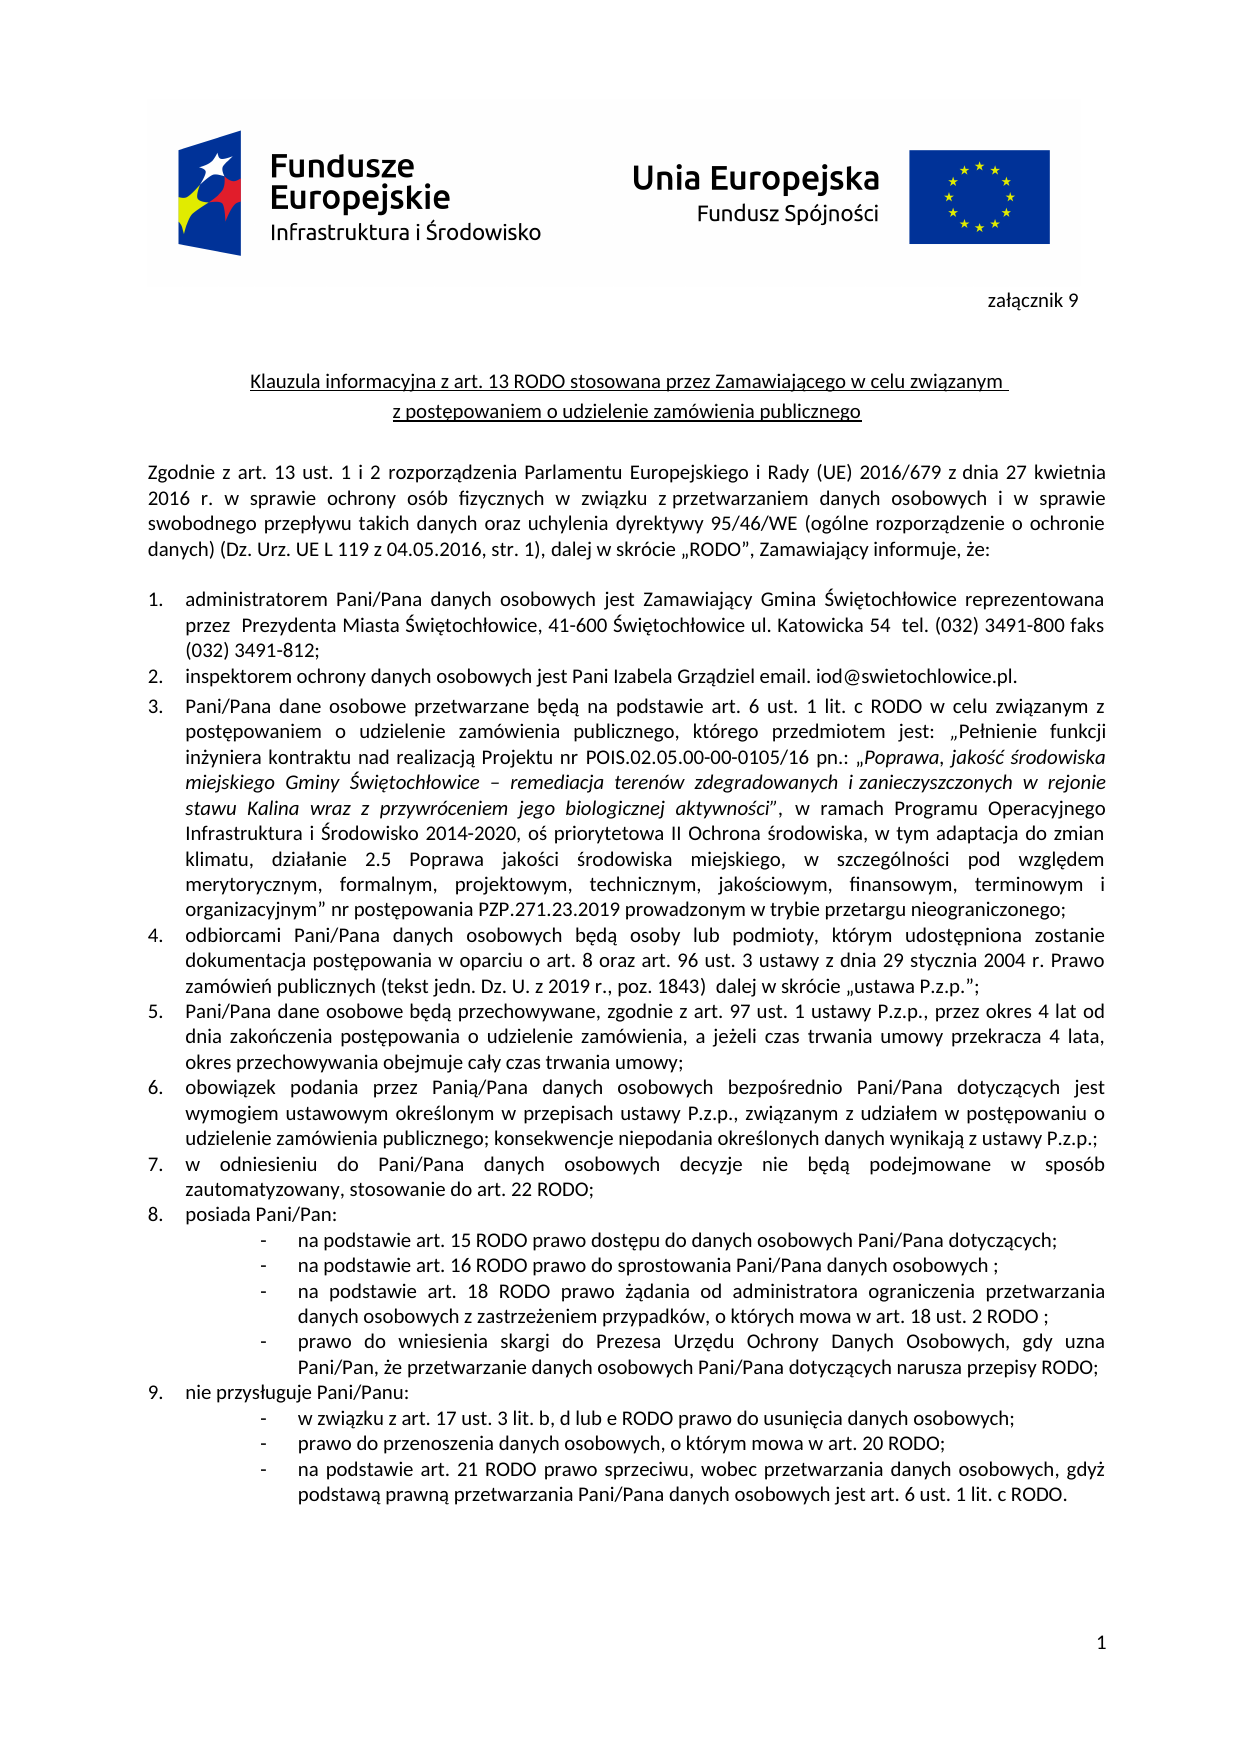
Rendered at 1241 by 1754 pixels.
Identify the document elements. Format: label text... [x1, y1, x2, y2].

list na podstawie art. 21 RODO prawo sprzeciwu, wobec przetwarzania danych osobowych, gdyż podstawą prawną przetwarzania Pani/Pana danych osobowych jest art. 6 ust. 1 lit. c RODO. [260, 1456, 1106, 1507]
picture [147, 99, 1081, 287]
text Klauzula informacyjna z art. 13 RODO stosowana przez Zamawiającego w celu związanym [148, 368, 1106, 394]
list posiada Pani/Pan: [148, 1202, 1106, 1227]
list administratorem Pani/Pana danych osobowych jest Zamawiający Gmina Świętochłowice reprezentowana przez Prezydenta Miasta Świętochłowice, 41-600 Świętochłowice ul. Katowicka 54 tel. (032) 3491-800 faks (032) 3491-812; [148, 587, 1106, 663]
list w związku z art. 17 ust. 3 lit. b, d lub e RODO prawo do usunięcia danych osobowych; [260, 1405, 1106, 1430]
list prawo do wniesienia skargi do Prezesa Urzędu Ochrony Danych Osobowych, gdy uzna Pani/Pan, że przetwarzanie danych osobowych Pani/Pana dotyczących narusza przepisy RODO; [260, 1329, 1106, 1379]
list prawo do przenoszenia danych osobowych, o którym mowa w art. 20 RODO; [260, 1430, 1106, 1456]
list na podstawie art. 18 RODO prawo żądania od administratora ograniczenia przetwarzania danych osobowych z zastrzeżeniem przypadków, o których mowa w art. 18 ust. 2 RODO ; [260, 1278, 1106, 1329]
list obowiązek podania przez Panią/Pana danych osobowych bezpośrednio Pani/Pana dotyczących jest wymogiem ustawowym określonym w przepisach ustawy P.z.p., związanym z udziałem w postępowaniu o udzielenie zamówienia publicznego; konsekwencje niepodania określonych danych wynikają z ustawy P.z.p.; [148, 1074, 1106, 1151]
text Zgodnie z art. 13 ust. 1 i 2 rozporządzenia Parlamentu Europejskiego i Rady (UE) 2016/679 z dnia 27 kwietnia 2016 r. w sprawie ochrony osób fizycznych w związku z przetwarzaniem danych osobowych i w sprawie swobodnego przepływu takich danych oraz uchylenia dyrektywy 95/46/WE (ogólne rozporządzenie o ochronie danych) (Dz. Urz. UE L 119 z 04.05.2016, str. 1), dalej w skrócie „RODO”, Zamawiający informuje, że: [148, 459, 1106, 561]
list na podstawie art. 15 RODO prawo dostępu do danych osobowych Pani/Pana dotyczących; [260, 1227, 1106, 1252]
list odbiorcami Pani/Pana danych osobowych będą osoby lub podmioty, którym udostępniona zostanie dokumentacja postępowania w oparciu o art. 8 oraz art. 96 ust. 3 ustawy z dnia 29 stycznia 2004 r. Prawo zamówień publicznych (tekst jedn. Dz. U. z 2019 r., poz. 1843) dalej w skrócie „ustawa P.z.p.”; [148, 922, 1106, 998]
list na podstawie art. 16 RODO prawo do sprostowania Pani/Pana danych osobowych ; [260, 1252, 1106, 1278]
list Pani/Pana dane osobowe będą przechowywane, zgodnie z art. 97 ust. 1 ustawy P.z.p., przez okres 4 lat od dnia zakończenia postępowania o udzielenie zamówienia, a jeżeli czas trwania umowy przekracza 4 lata, okres przechowywania obejmuje cały czas trwania umowy; [148, 998, 1106, 1074]
list w odniesieniu do Pani/Pana danych osobowych decyzje nie będą podejmowane w sposób zautomatyzowany, stosowanie do art. 22 RODO; [148, 1151, 1106, 1202]
list nie przysługuje Pani/Panu: [148, 1379, 1106, 1405]
text z postępowaniem o udzielenie zamówienia publicznego [148, 399, 1106, 424]
list inspektorem ochrony danych osobowych jest Pani Izabela Grządziel email. iod@swietochlowice.pl. [148, 663, 1106, 688]
list Pani/Pana dane osobowe przetwarzane będą na podstawie art. 6 ust. 1 lit. c RODO w celu związanym z postępowaniem o udzielenie zamówienia publicznego, którego przedmiotem jest: „Pełnienie funkcji inżyniera kontraktu nad realizacją Projektu nr POIS.02.05.00-00-0105/16 pn.: „Poprawa, jakość środowiska miejskiego Gminy Świętochłowice – remediacja terenów zdegradowanych i zanieczyszczonych w rejonie stawu Kalina wraz z przywróceniem jego biologicznej aktywności”, w ramach Programu Operacyjnego Infrastruktura i Środowisko 2014-2020, oś priorytetowa II Ochrona środowiska, w tym adaptacja do zmian klimatu, działanie 2.5 Poprawa jakości środowiska miejskiego, w szczególności pod względem merytorycznym, formalnym, projektowym, technicznym, jakościowym, finansowym, terminowym i organizacyjnym” nr postępowania PZP.271.23.2019 prowadzonym w trybie przetargu nieograniczonego; [148, 693, 1106, 922]
text załącznik 9 [148, 287, 1106, 312]
